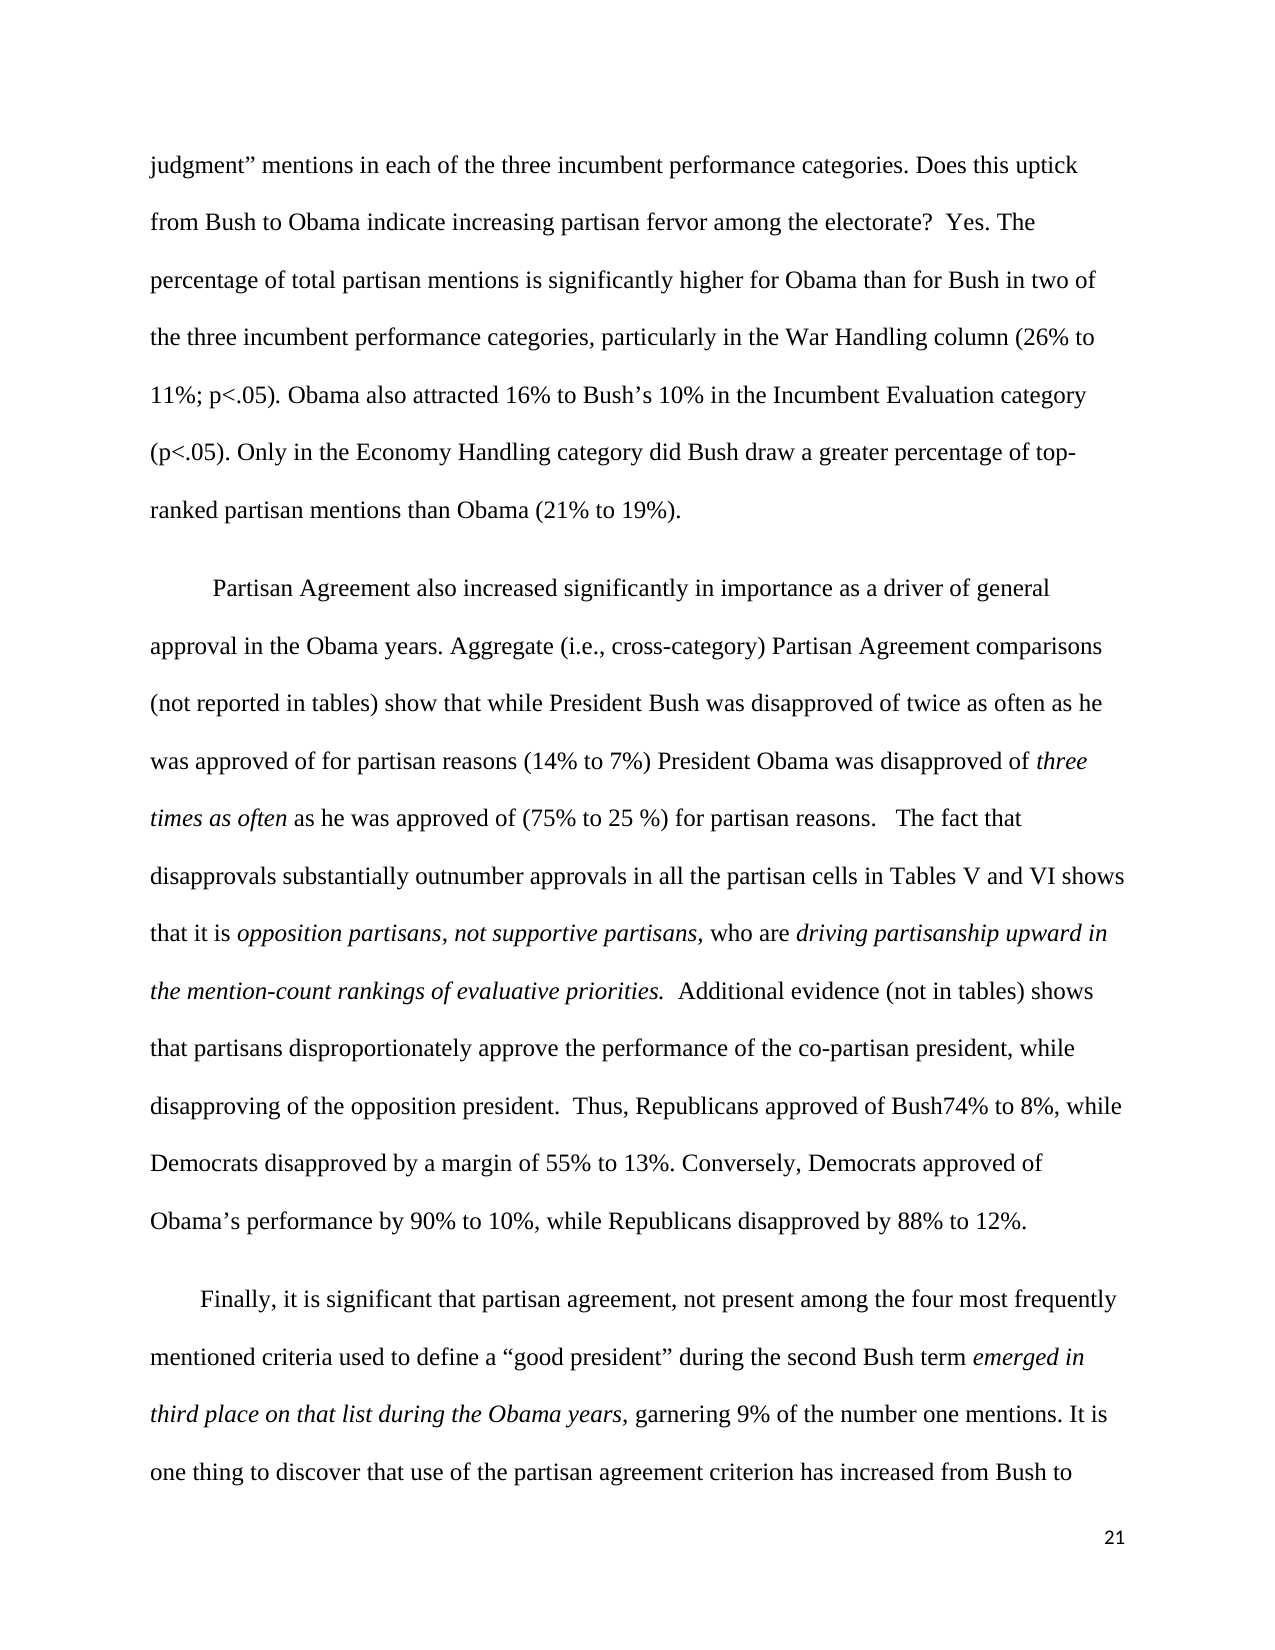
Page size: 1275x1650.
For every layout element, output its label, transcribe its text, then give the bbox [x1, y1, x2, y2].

text Partisan Agreement also increased significantly in importance as a driver of general approval in the Obama years. Aggregate (i.e., cross-category) Partisan Agreement comparisons (not reported in tables) show that while President Bush was disapproved of twice as often as he was approved of for partisan reasons (14% to 7%) President Obama was disapproved of three times as often as he was approved of (75% to 25 %) for partisan reasons. The fact that disapprovals substantially outnumber approvals in all the partisan cells in Tables V and VI shows that it is opposition partisans, not supportive partisans, who are driving partisanship upward in the mention-count rankings of evaluative priorities. Additional evidence (not in tables) shows that partisans disproportionately approve the performance of the co-partisan president, while disapproving of the opposition president. Thus, Republicans approved of Bush74% to 8%, while Democrats disapproved by a margin of 55% to 13%. Conversely, Democrats approved of Obama’s performance by 90% to 10%, while Republicans disapproved by 88% to 12%. [150, 573, 1125, 1234]
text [150, 150, 1125, 524]
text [150, 1284, 1125, 1485]
